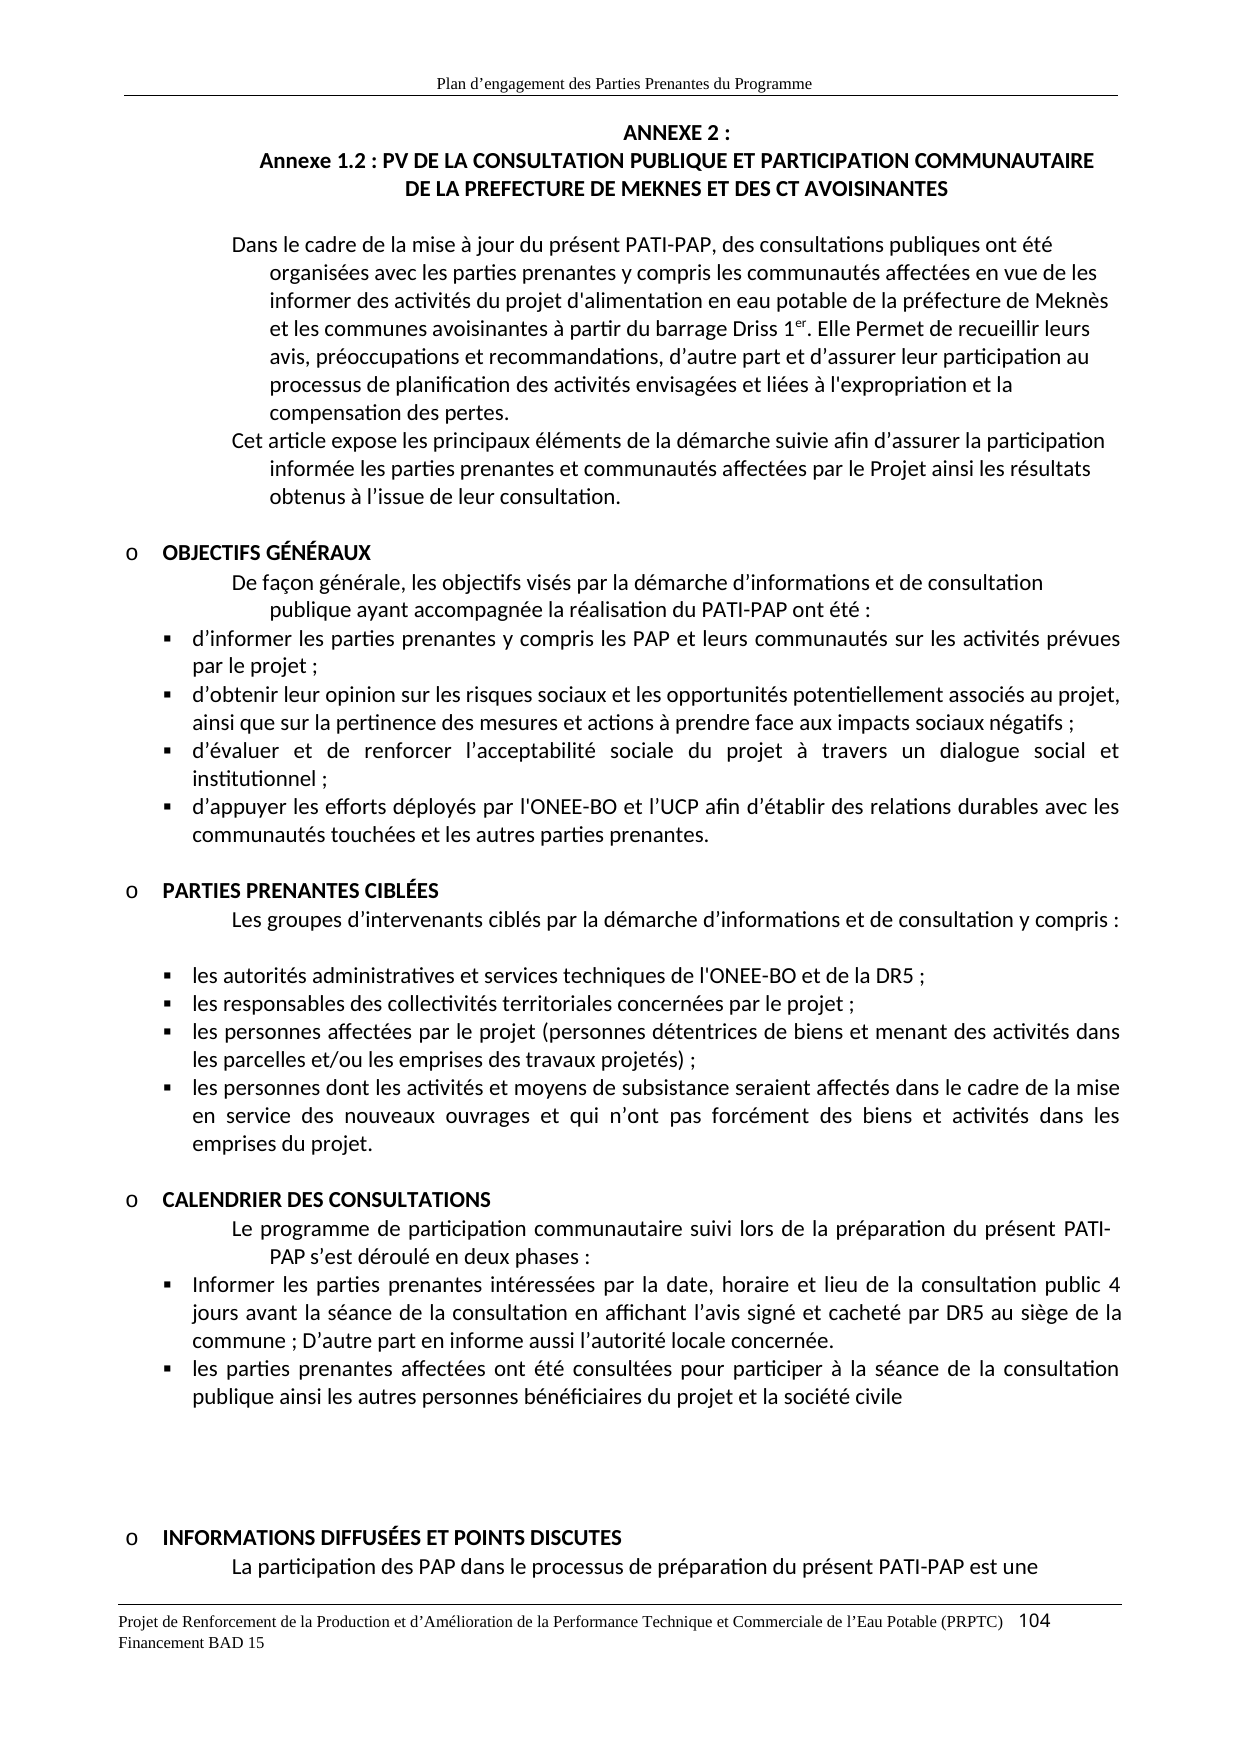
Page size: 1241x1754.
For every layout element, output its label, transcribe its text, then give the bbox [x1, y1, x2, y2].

list INFORMATIONS DIFFUSÉES ET POINTS DISCUTES [125, 1523, 1122, 1552]
list les autorités administratives et services techniques de l'ONEE-BO et de la DR5 ; [162, 961, 1122, 989]
list d’obtenir leur opinion sur les risques sociaux et les opportunités potentiellement associés au projet, ainsi que sur la pertinence des mesures et actions à prendre face aux impacts sociaux négatifs ; [162, 680, 1122, 736]
list les personnes dont les activités et moyens de subsistance seraient affectés dans le cadre de la mise en service des nouveaux ouvrages et qui n’ont pas forcément des biens et activités dans les emprises du projet. [162, 1073, 1122, 1157]
list OBJECTIFS GÉNÉRAUX [125, 538, 1122, 568]
text Le programme de participation communautaire suivi lors de la préparation du présent PATI-PAP s’est déroulé en deux phases : [232, 1214, 1122, 1270]
list d’évaluer et de renforcer l’acceptabilité sociale du projet à travers un dialogue social et institutionnel ; [162, 736, 1122, 792]
text ANNEXE 2 : [232, 118, 1122, 146]
list les responsables des collectivités territoriales concernées par le projet ; [162, 989, 1122, 1017]
list les personnes affectées par le projet (personnes détentrices de biens et menant des activités dans les parcelles et/ou les emprises des travaux projetés) ; [162, 1017, 1122, 1073]
text Dans le cadre de la mise à jour du présent PATI-PAP, des consultations publiques ont été organisées avec les parties prenantes y compris les communautés affectées en vue de les informer des activités du projet d'alimentation en eau potable de la préfecture de Meknès et les communes avoisinantes à partir du barrage Driss 1er. Elle Permet de recueillir leurs avis, préoccupations et recommandations, d’autre part et d’assurer leur participation au processus de planification des activités envisagées et liées à l'expropriation et la compensation des pertes. [232, 230, 1122, 426]
text De façon générale, les objectifs visés par la démarche d’informations et de consultation publique ayant accompagnée la réalisation du PATI-PAP ont été : [232, 568, 1122, 624]
text Les groupes d’intervenants ciblés par la démarche d’informations et de consultation y compris : [232, 905, 1122, 933]
text Annexe 1.2 : PV DE LA CONSULTATION PUBLIQUE ET PARTICIPATION COMMUNAUTAIRE [232, 146, 1122, 174]
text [232, 1552, 1122, 1580]
text Cet article expose les principaux éléments de la démarche suivie afin d’assurer la participation informée les parties prenantes et communautés affectées par le Projet ainsi les résultats obtenus à l’issue de leur consultation. [232, 426, 1122, 510]
list d’informer les parties prenantes y compris les PAP et leurs communautés sur les activités prévues par le projet ; [162, 624, 1122, 680]
text DE LA PREFECTURE DE MEKNES ET DES CT AVOISINANTES [232, 174, 1122, 202]
list PARTIES PRENANTES CIBLÉES [125, 876, 1122, 905]
list les parties prenantes affectées ont été consultées pour participer à la séance de la consultation publique ainsi les autres personnes bénéficiaires du projet et la société civile [162, 1354, 1122, 1411]
list Informer les parties prenantes intéressées par la date, horaire et lieu de la consultation public 4 jours avant la séance de la consultation en affichant l’avis signé et cacheté par DR5 au siège de la commune ; D’autre part en informe aussi l’autorité locale concernée. [162, 1270, 1122, 1354]
list CALENDRIER DES CONSULTATIONS [125, 1185, 1122, 1214]
list d’appuyer les efforts déployés par l'ONEE-BO et l’UCP afin d’établir des relations durables avec les communautés touchées et les autres parties prenantes. [162, 792, 1122, 848]
